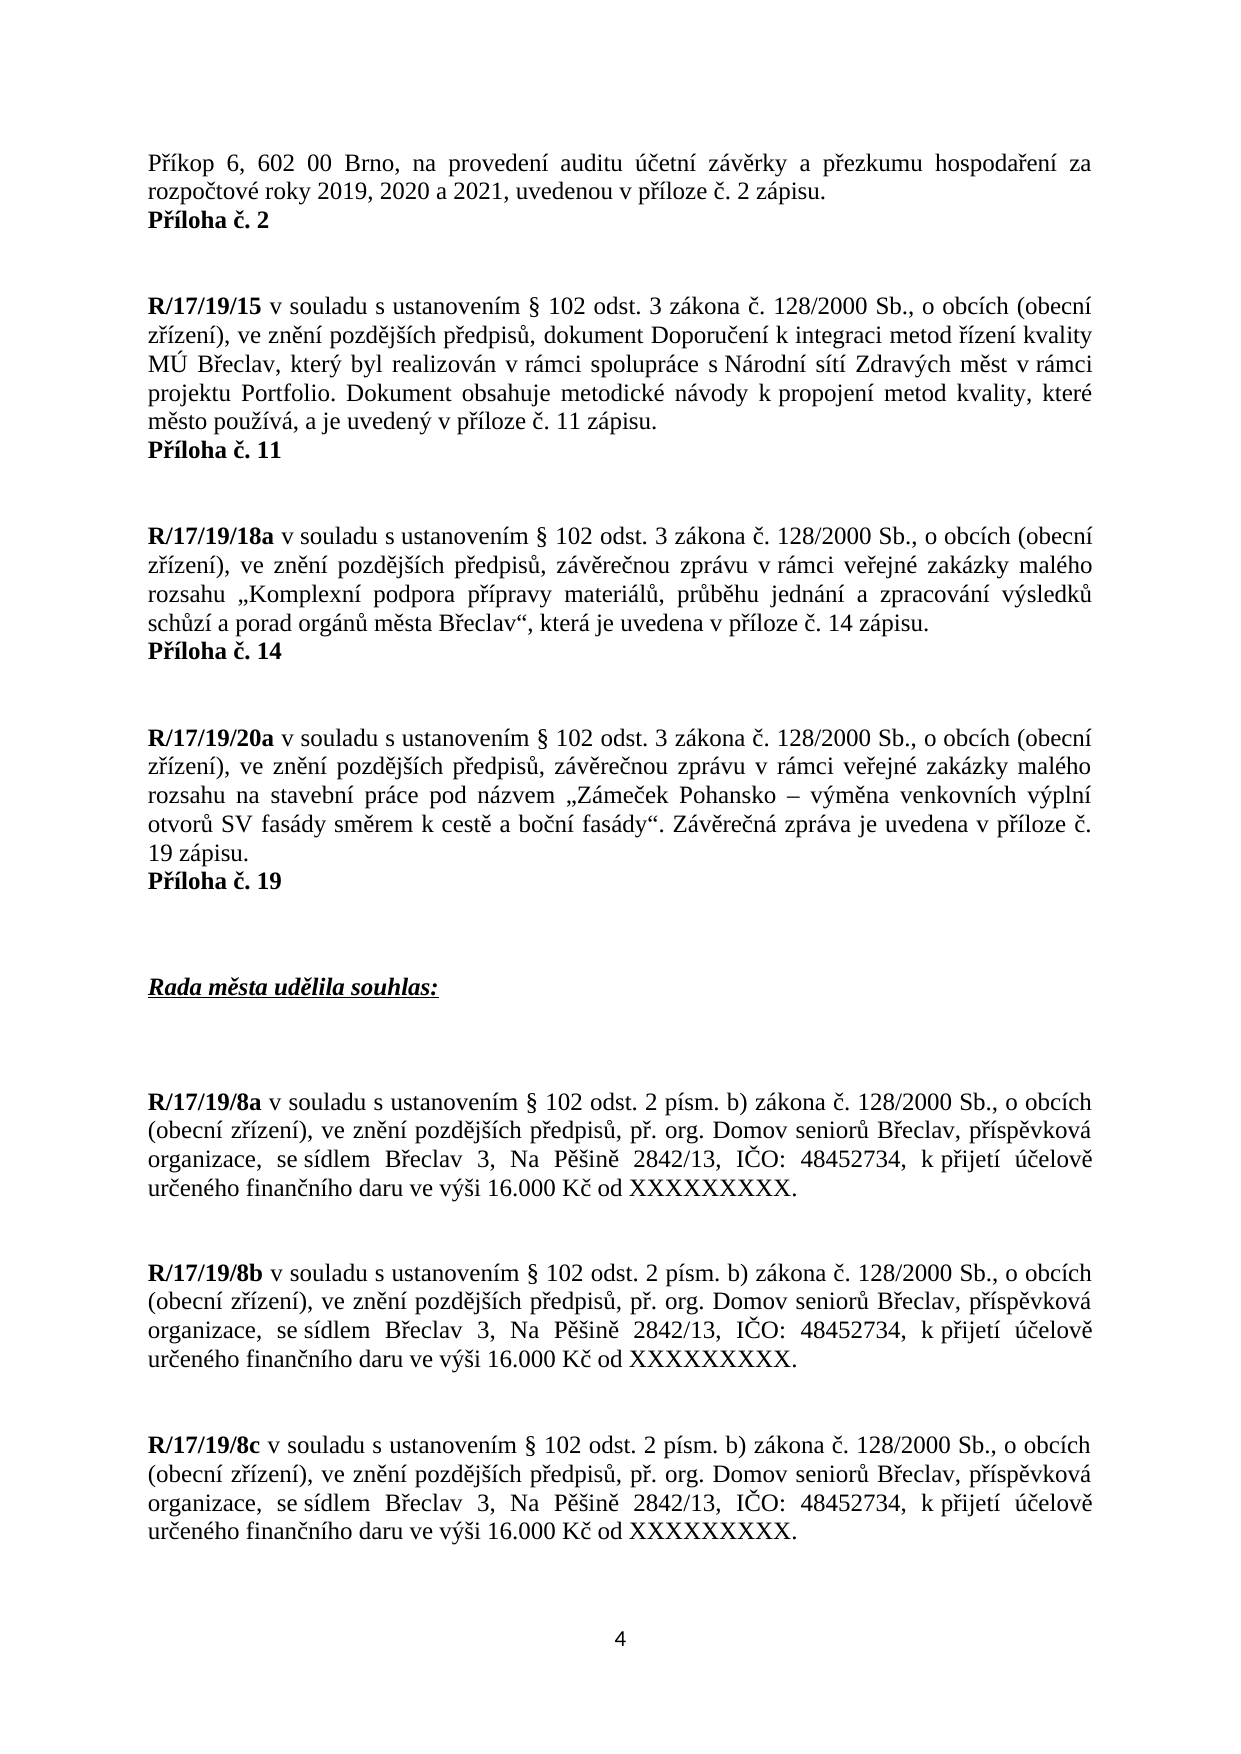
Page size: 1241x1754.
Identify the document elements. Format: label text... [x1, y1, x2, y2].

text R/17/19/8c v souladu s ustanovením § 102 odst. 2 písm. b) zákona č. 128/2000 Sb., o obcích (obecní zřízení), ve znění pozdějších předpisů, př. org. Domov seniorů Břeclav, příspěvková organizace, se sídlem Břeclav 3, Na Pěšině 2842/13, IČO: 48452734, k přijetí účelově určeného finančního daru ve výši 16.000 Kč od XXXXXXXXX. [148, 1430, 1093, 1545]
text Příloha č. 19 [148, 866, 1093, 895]
text R/17/19/20a v souladu s ustanovením § 102 odst. 3 zákona č. 128/2000 Sb., o obcích (obecní zřízení), ve znění pozdějších předpisů, závěrečnou zprávu v rámci veřejné zakázky malého rozsahu na stavební práce pod názvem „Zámeček Pohansko – výměna venkovních výplní otvorů SV fasády směrem k cestě a boční fasády“. Závěrečná zpráva je uvedena v příloze č. 19 zápisu. [148, 723, 1093, 866]
text R/17/19/18a v souladu s ustanovením § 102 odst. 3 zákona č. 128/2000 Sb., o obcích (obecní zřízení), ve znění pozdějších předpisů, závěrečnou zprávu v rámci veřejné zakázky malého rozsahu „Komplexní podpora přípravy materiálů, průběhu jednání a zpracování výsledků schůzí a porad orgánů města Břeclav“, která je uvedena v příloze č. 14 zápisu. [148, 521, 1093, 636]
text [148, 148, 1093, 205]
text R/17/19/15 v souladu s ustanovením § 102 odst. 3 zákona č. 128/2000 Sb., o obcích (obecní zřízení), ve znění pozdějších předpisů, dokument Doporučení k integraci metod řízení kvality MÚ Břeclav, který byl realizován v rámci spolupráce s Národní sítí Zdravých měst v rámci projektu Portfolio. Dokument obsahuje metodické návody k propojení metod kvality, které město používá, a je uvedený v příloze č. 11 zápisu. [148, 291, 1093, 435]
text Příloha č. 14 [148, 636, 1093, 665]
text R/17/19/8b v souladu s ustanovením § 102 odst. 2 písm. b) zákona č. 128/2000 Sb., o obcích (obecní zřízení), ve znění pozdějších předpisů, př. org. Domov seniorů Břeclav, příspěvková organizace, se sídlem Břeclav 3, Na Pěšině 2842/13, IČO: 48452734, k přijetí účelově určeného finančního daru ve výši 16.000 Kč od XXXXXXXXX. [148, 1258, 1093, 1373]
text Příloha č. 11 [148, 435, 1093, 464]
text Rada města udělila souhlas: [148, 972, 1093, 1000]
text Příloha č. 2 [148, 205, 1093, 234]
text R/17/19/8a v souladu s ustanovením § 102 odst. 2 písm. b) zákona č. 128/2000 Sb., o obcích (obecní zřízení), ve znění pozdějších předpisů, př. org. Domov seniorů Břeclav, příspěvková organizace, se sídlem Břeclav 3, Na Pěšině 2842/13, IČO: 48452734, k přijetí účelově určeného finančního daru ve výši 16.000 Kč od XXXXXXXXX. [148, 1087, 1093, 1202]
